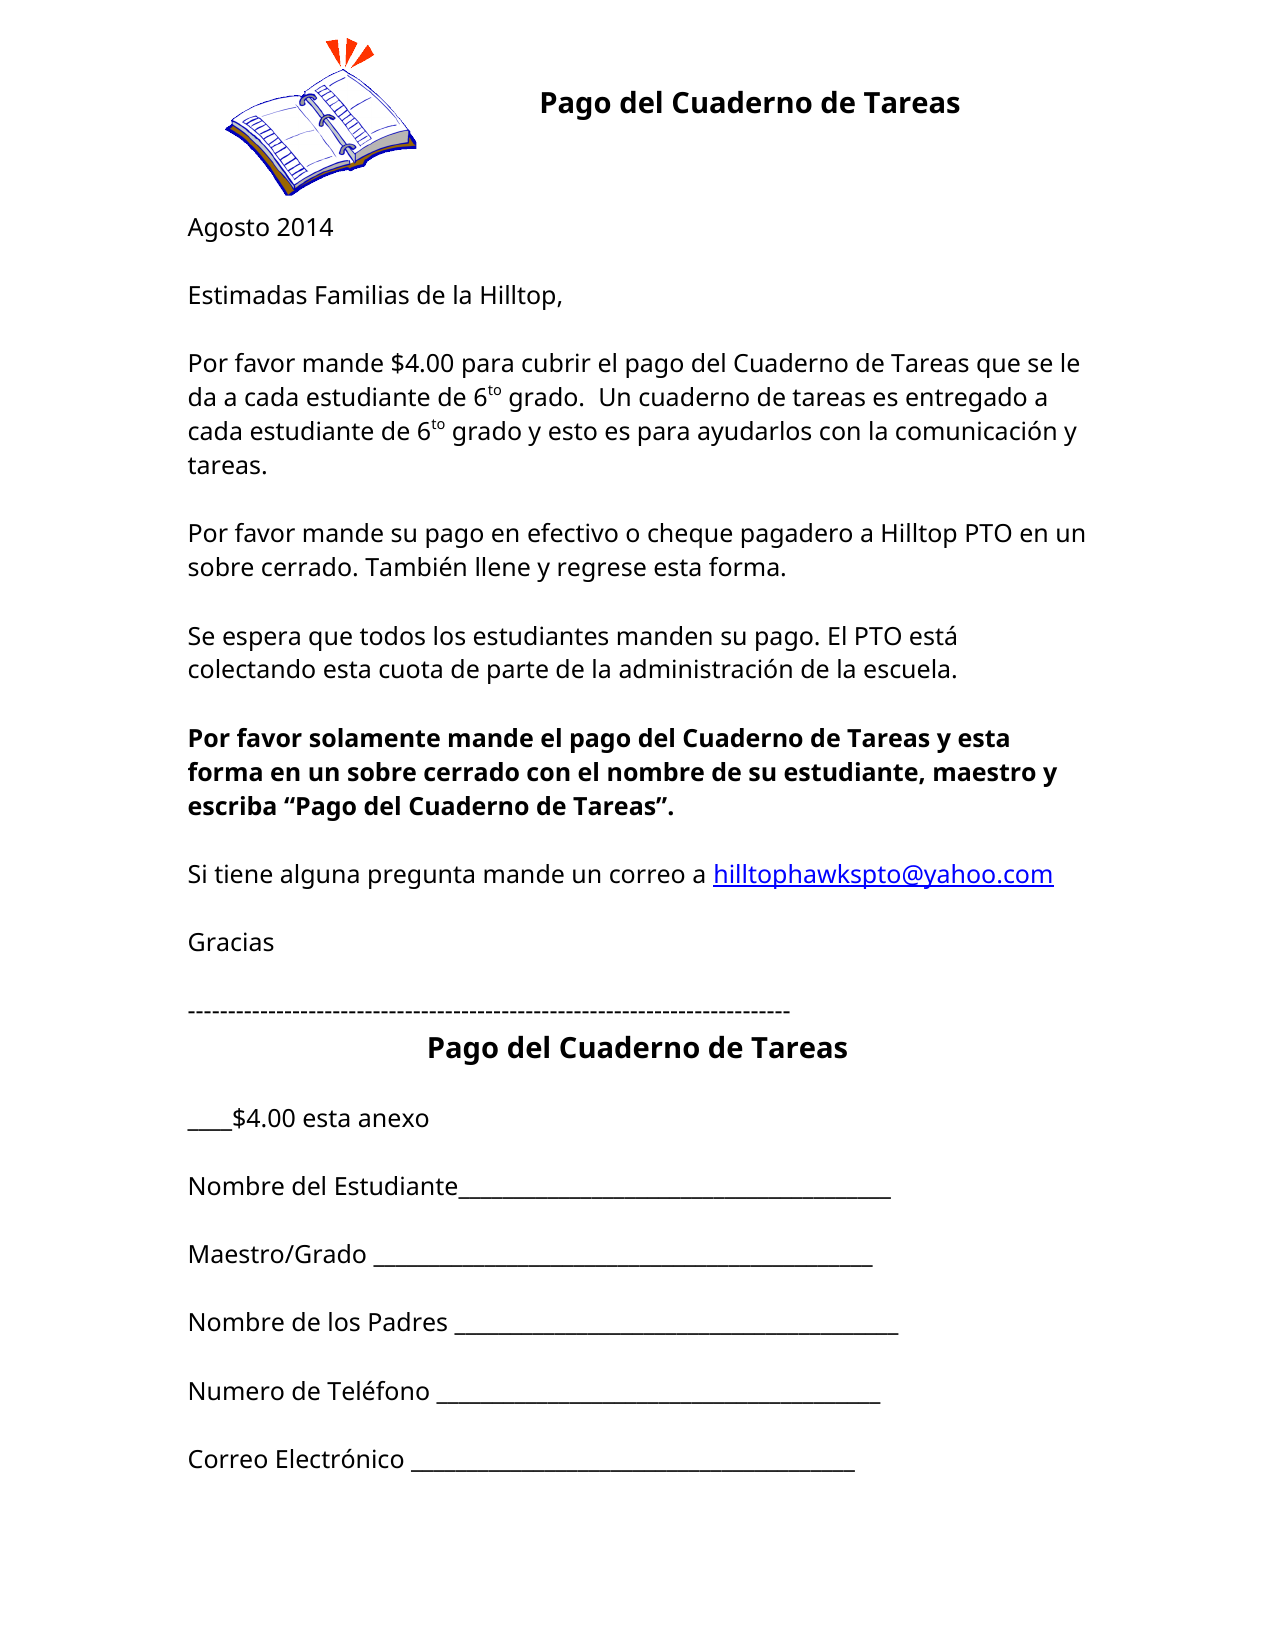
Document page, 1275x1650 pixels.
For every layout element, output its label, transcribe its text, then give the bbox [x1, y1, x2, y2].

text Maestro/Grado _____________________________________________ [187, 1237, 1087, 1271]
text Si tiene alguna pregunta mande un correo a hilltophawkspto@yahoo.com [187, 857, 1087, 891]
text Por favor solamente mande el pago del Cuaderno de Tareas y esta forma en un sobre cerrado con el nombre de su estudiante, maestro y escriba “Pago del Cuaderno de Tareas”. [187, 720, 1087, 822]
text Correo Electrónico ________________________________________ [187, 1441, 1087, 1475]
text Pago del Cuaderno de Tareas [187, 1027, 1087, 1067]
text Numero de Teléfono ________________________________________ [187, 1373, 1087, 1407]
text Por favor mande $4.00 para cubrir el pago del Cuaderno de Tareas que se le da a cada estudiante de 6to grado. Un cuaderno de tareas es entregado a cada estudiante de 6to grado y esto es para ayudarlos con la comunicación y tareas. [187, 346, 1087, 482]
text Nombre de los Padres ________________________________________ [187, 1305, 1087, 1339]
text Estimadas Familias de la Hilltop, [187, 277, 1087, 312]
text Gracias [187, 925, 1087, 959]
text Agosto 2014 [187, 209, 1087, 243]
picture [225, 37, 417, 196]
text Se espera que todos los estudiantes manden su pago. El PTO está colectando esta cuota de parte de la administración de la escuela. [187, 618, 1087, 686]
text --------------------------------------------------------------------------- [187, 993, 1087, 1027]
text ____$4.00 esta anexo [187, 1101, 1087, 1135]
text Nombre del Estudiante_______________________________________ [187, 1169, 1087, 1203]
text Por favor mande su pago en efectivo o cheque pagadero a Hilltop PTO en un sobre cerrado. También llene y regrese esta forma. [187, 516, 1087, 584]
